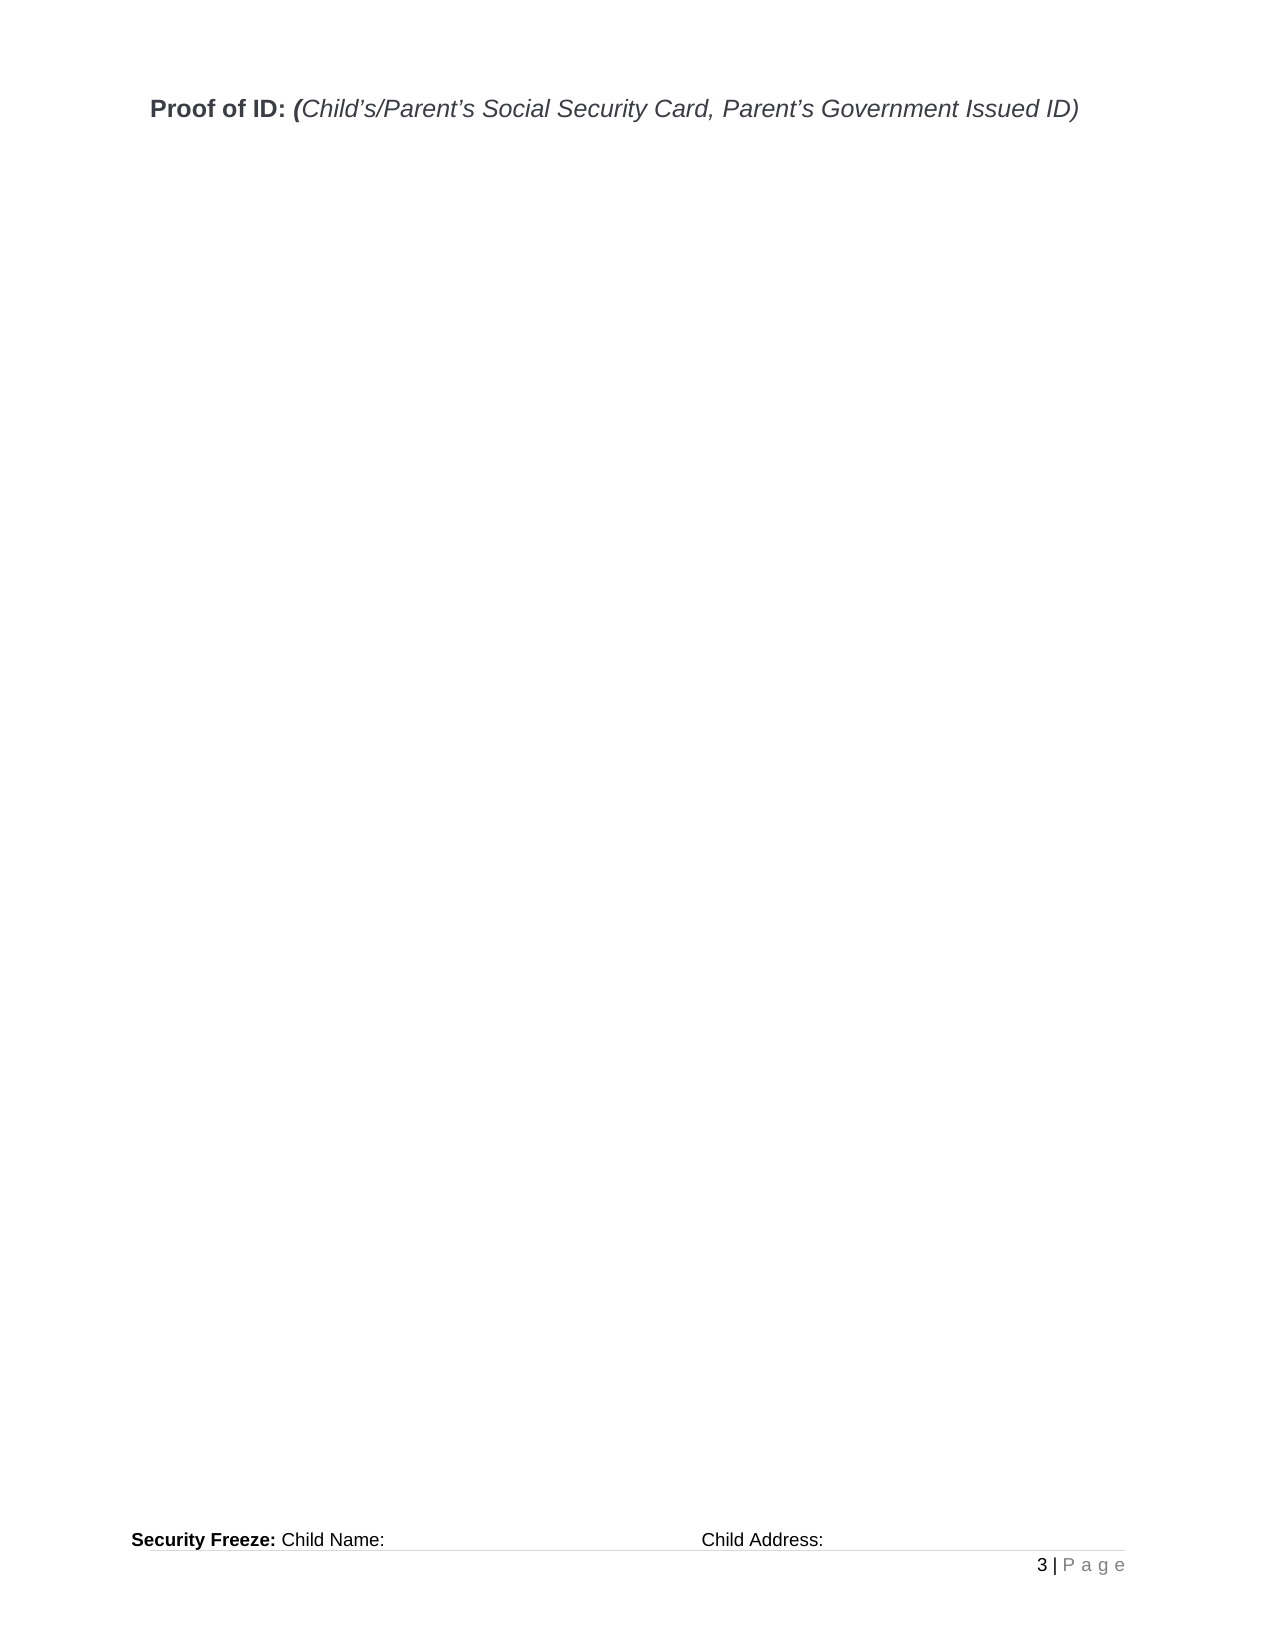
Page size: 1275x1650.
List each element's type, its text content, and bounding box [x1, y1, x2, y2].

text Proof of ID: (Child’s/Parent’s Social Security Card, Parent’s Government Issued ID) [150, 94, 1125, 122]
